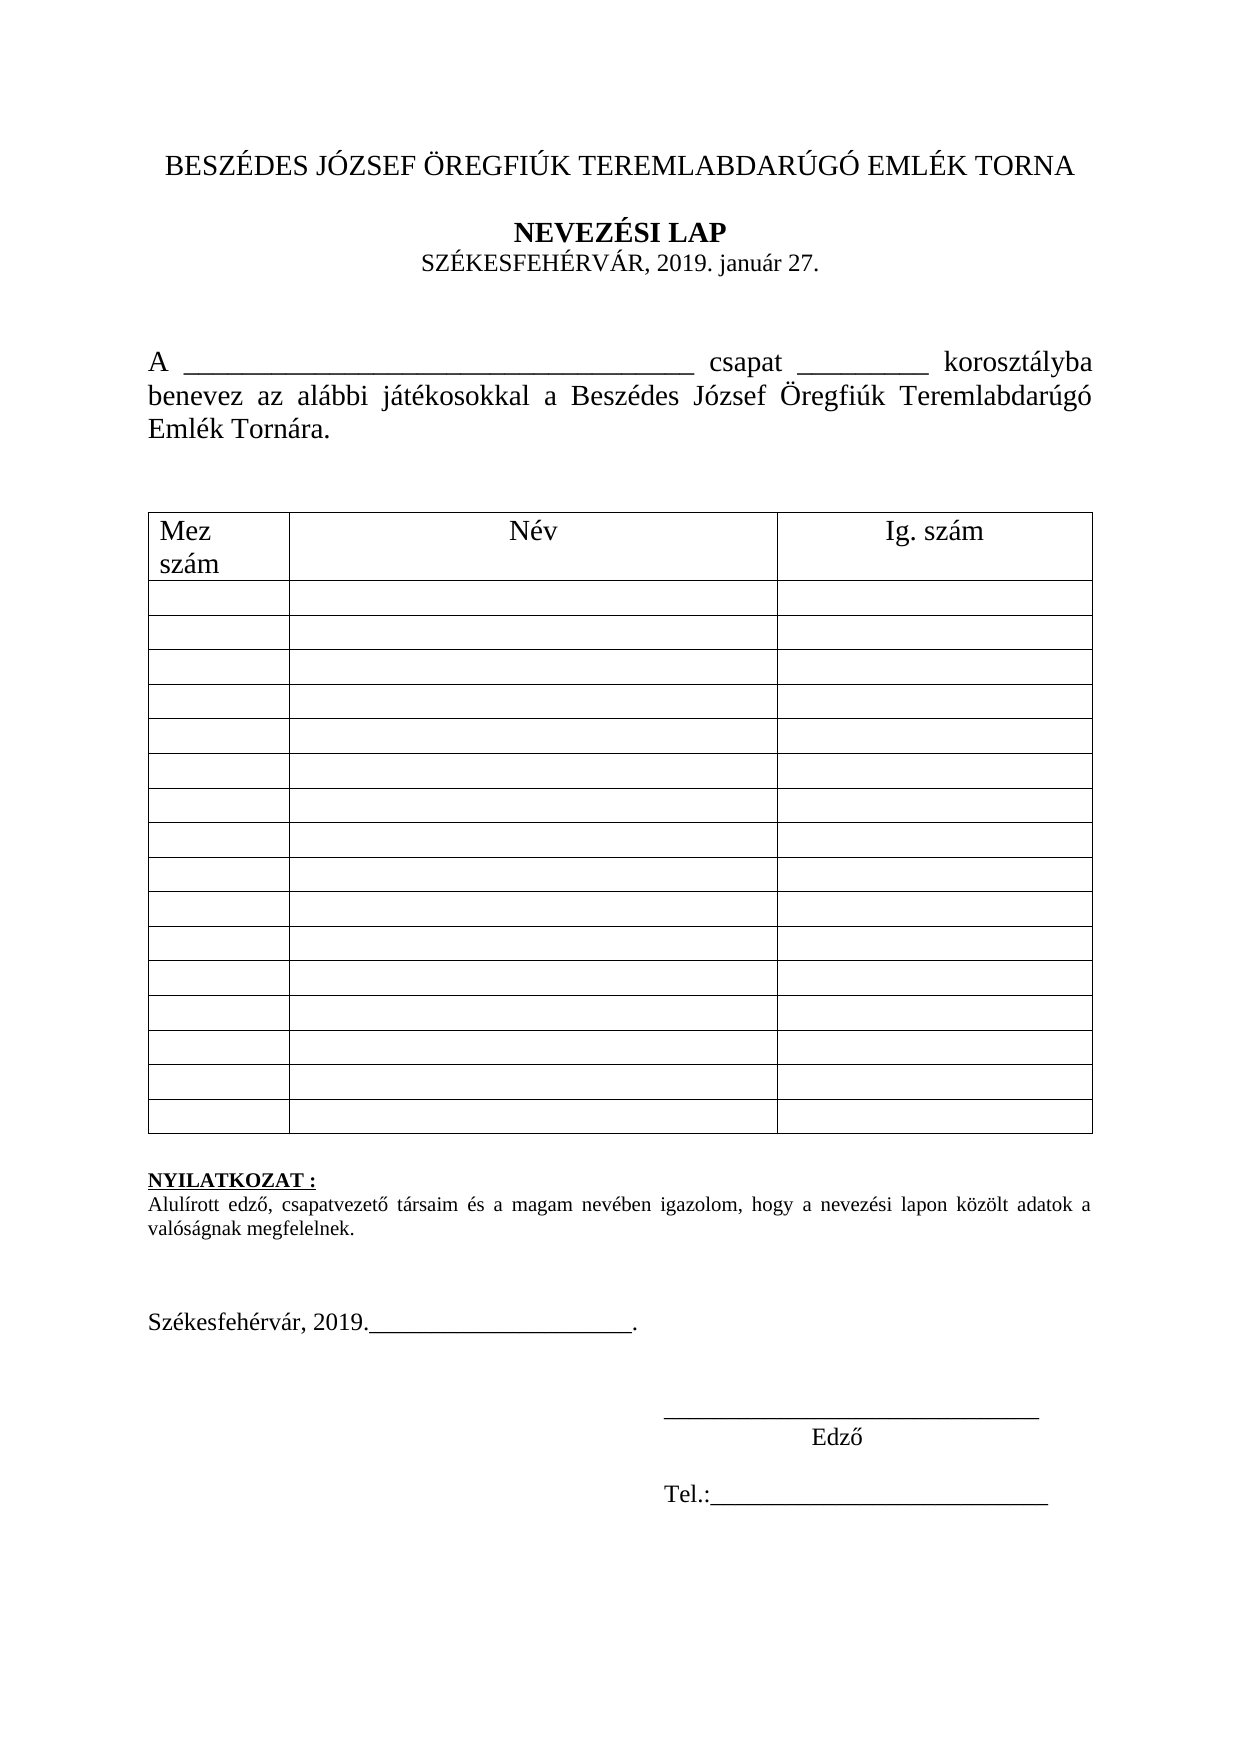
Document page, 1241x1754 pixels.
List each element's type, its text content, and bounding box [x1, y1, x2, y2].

text ______________________________ [148, 1393, 1093, 1422]
table_cell [778, 650, 1092, 684]
table_cell [149, 616, 289, 649]
table_cell [290, 1100, 777, 1133]
table_cell [149, 823, 289, 857]
table_cell [778, 789, 1092, 822]
table_cell [149, 581, 289, 614]
text Alulírott edző, csapatvezető társaim és a magam nevében igazolom, hogy a nevezési lapon közölt adatok a valóságnak megfelelnek. [148, 1192, 1093, 1240]
table_cell [149, 789, 289, 822]
table_cell [778, 685, 1092, 718]
table_cell [149, 685, 289, 718]
table_cell [290, 685, 777, 718]
table_cell [778, 616, 1092, 649]
text NYILATKOZAT : [148, 1168, 1093, 1192]
text Székesfehérvár, 2019._____________________. [148, 1307, 1093, 1336]
table_cell [290, 650, 777, 684]
table_cell [290, 892, 777, 926]
table_cell [290, 1031, 777, 1064]
table_cell [149, 892, 289, 926]
table_cell [778, 581, 1092, 614]
table_cell [778, 892, 1092, 926]
text NEVEZÉSI LAP [148, 215, 1093, 248]
table_header Név [290, 513, 777, 580]
text Edző [148, 1422, 1093, 1451]
table_cell [149, 1100, 289, 1133]
table_cell [778, 1100, 1092, 1133]
text BESZÉDES JÓZSEF ÖREGFIÚK TEREMLABDARÚGÓ EMLÉK TORNA [148, 148, 1093, 181]
table_cell [778, 719, 1092, 753]
table_cell [149, 650, 289, 684]
table_cell [778, 754, 1092, 787]
table_cell [149, 858, 289, 891]
table_header Ig. szám [778, 513, 1092, 580]
table_cell [149, 1031, 289, 1064]
table_cell [290, 719, 777, 753]
table_cell [778, 961, 1092, 995]
table_cell [778, 927, 1092, 960]
text SZÉKESFEHÉRVÁR, 2019. január 27. [148, 248, 1093, 277]
table_cell [290, 581, 777, 614]
table_cell [778, 858, 1092, 891]
table_cell [290, 961, 777, 995]
table_cell [149, 927, 289, 960]
text Tel.:___________________________ [148, 1479, 1093, 1508]
table_cell [778, 1031, 1092, 1064]
table_cell [290, 996, 777, 1029]
table_cell [778, 823, 1092, 857]
table_cell [778, 1065, 1092, 1099]
table_cell [290, 858, 777, 891]
table_cell [290, 1065, 777, 1099]
table_cell [290, 789, 777, 822]
table_cell [149, 996, 289, 1029]
table_cell [778, 996, 1092, 1029]
table_cell [290, 823, 777, 857]
table_cell [149, 961, 289, 995]
table_cell [290, 927, 777, 960]
table_cell [149, 754, 289, 787]
table_cell [149, 719, 289, 753]
table_header Mez szám [149, 513, 289, 580]
text A ___________________________________ csapat _________ korosztályba benevez az alábbi játékosokkal a Beszédes József Öregfiúk Teremlabdarúgó Emlék Tornára. [148, 344, 1093, 445]
table_cell [290, 754, 777, 787]
table_cell [149, 1065, 289, 1099]
table_cell [290, 616, 777, 649]
